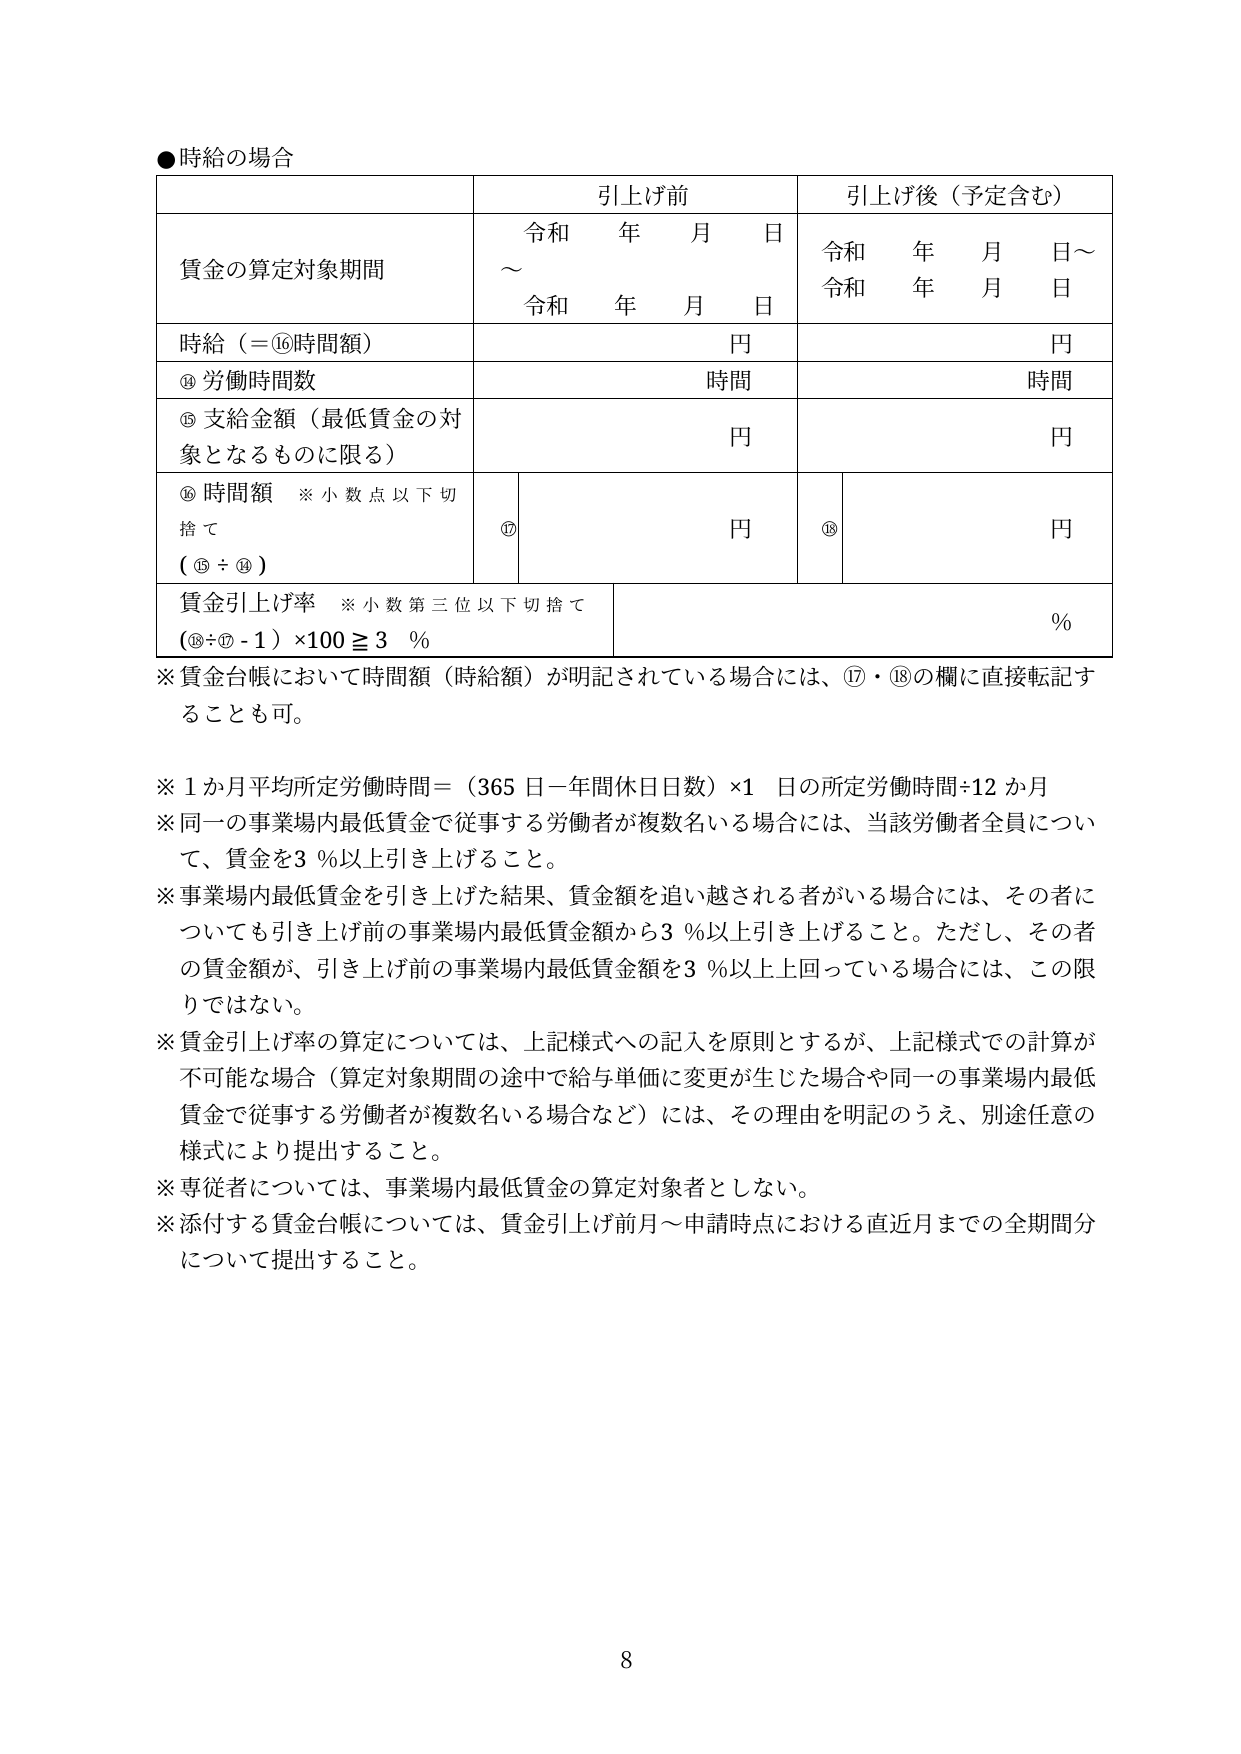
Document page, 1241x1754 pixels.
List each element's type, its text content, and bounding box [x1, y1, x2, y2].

table_cell ⑮支給金額（最低賃金の対象となるものに限る） [157, 399, 473, 472]
table_cell 円 [474, 399, 797, 472]
table_cell ⑱ [798, 473, 842, 582]
table_cell 円 [519, 473, 797, 582]
table_cell 円 [798, 399, 1112, 472]
table_cell 賃金の算定対象期間 [157, 214, 473, 323]
table_header 引上げ後（予定含む） [798, 176, 1112, 213]
text ※賃金台帳において時間額（時給額）が明記されている場合には、⑰・⑱の欄に直接転記することも可。 [156, 658, 1096, 730]
table_header [157, 176, 473, 213]
table_cell ％ [614, 584, 1112, 656]
table_cell 令和 年 月 日～ 令和 年 月 日 [798, 214, 1112, 323]
table_cell 円 [798, 324, 1112, 361]
text ※添付する賃金台帳については、賃金引上げ前月～申請時点における直近月までの全期間分について提出すること。 [156, 1204, 1096, 1277]
table_header 引上げ前 [474, 176, 797, 213]
table_cell 時間 [474, 362, 797, 398]
table_cell 時給（＝⑯時間額） [157, 324, 473, 361]
table_cell 賃金引上げ率 ※小数第三位以下切捨て (⑱÷⑰ - 1）×100 ≧ 3％ [157, 584, 613, 656]
table_cell ⑯時間額 ※小数点以下切捨て ( ⑮ ÷ ⑭ ) [157, 473, 473, 582]
text ※賃金引上げ率の算定については、上記様式への記入を原則とするが、上記様式での計算が不可能な場合（算定対象期間の途中で給与単価に変更が生じた場合や同一の事業場内最低賃金で従事する労働者が複数名いる場合など）には、その理由を明記のうえ、別途任意の様式により提出すること。 [156, 1022, 1096, 1168]
table_cell 円 [843, 473, 1112, 582]
text ※同一の事業場内最低賃金で従事する労働者が複数名いる場合には、当該労働者全員について、賃金を3％以上引き上げること。 [156, 803, 1096, 876]
text ※１か月平均所定労働時間＝（365日－年間休日日数）×1日の所定労働時間÷12か月 [156, 767, 1096, 803]
text ●時給の場合 [156, 139, 1096, 175]
table_cell 円 [474, 324, 797, 361]
text ※事業場内最低賃金を引き上げた結果、賃金額を追い越される者がいる場合には、その者についても引き上げ前の事業場内最低賃金額から3％以上引き上げること。ただし、その者の賃金額が、引き上げ前の事業場内最低賃金額を3％以上上回っている場合には、この限りではない。 [156, 876, 1096, 1022]
table_cell ⑭労働時間数 [157, 362, 473, 398]
table_cell 令和 年 月 日～ 令和 年 月 日 [474, 214, 797, 323]
table_cell 時間 [798, 362, 1112, 398]
table_cell ⑰ [474, 473, 518, 582]
text ※専従者については、事業場内最低賃金の算定対象者としない。 [156, 1168, 1096, 1204]
